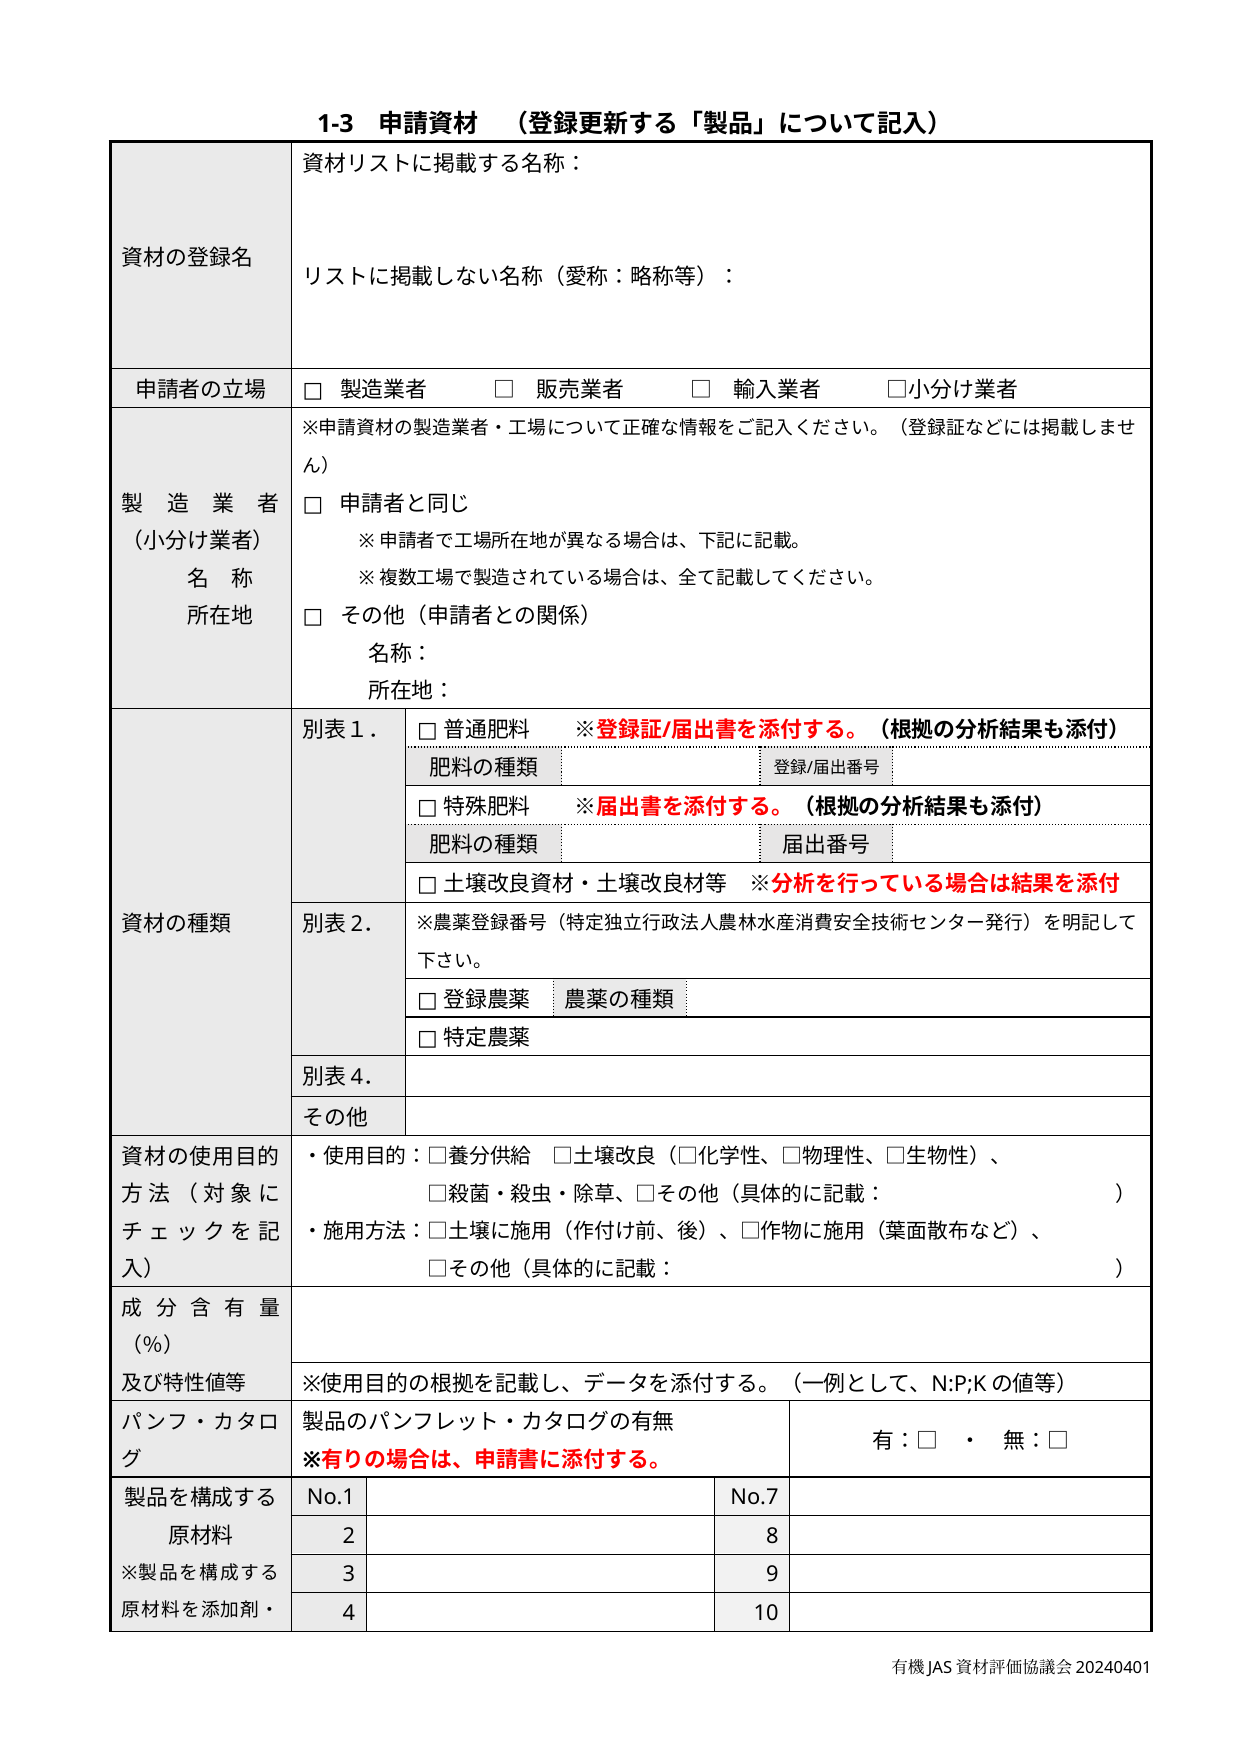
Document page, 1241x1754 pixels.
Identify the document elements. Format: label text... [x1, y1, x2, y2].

table_cell 4 [292, 1593, 366, 1631]
table_cell □ 特殊肥料 ※届出書を添付する。（根拠の分析結果も添付） [406, 786, 1150, 823]
table_cell 製造業者 □ 販売業者 □ 輸入業者 □小分け業者 [292, 369, 1150, 407]
table_cell □ 登録農薬 [406, 979, 553, 1016]
table_cell □ 普通肥料 ※登録証/届出書を添付する。（根拠の分析結果も添付） [406, 709, 1150, 746]
table_cell 製造業者 （小分け業者） 名 称 所在地 [112, 408, 291, 708]
table_cell ※申請資材の製造業者・工場について正確な情報をご記入ください。（登録証などには掲載しません） 申請者と同じ ※ 申請者で工場所在地が異なる場合は、下記に記載。 ※ 複数工場で製造されている場合は、全て記載してください。 その他（申請者との関係） 名称： 所在地： [292, 408, 1150, 708]
table_cell [406, 1056, 1150, 1096]
table_cell ※農薬登録番号（特定独立行政法人農林水産消費安全技術センター発行）を明記して下さい。 [406, 903, 1150, 978]
table_cell ※使用目的の根拠を記載し、データを添付する。（一例として、N:P;Kの値等） [292, 1363, 1150, 1400]
table_cell [406, 1097, 1150, 1135]
table_cell 資材の種類 [112, 709, 291, 1135]
table_cell 登録/届出番号 [760, 746, 893, 785]
table_cell No.1 [292, 1478, 366, 1515]
table_header 資材リストに掲載する名称： リストに掲載しない名称（愛称：略称等）： [292, 143, 1150, 368]
table_cell [292, 1287, 1150, 1362]
table_cell 届出番号 [760, 824, 893, 862]
table_cell [790, 1478, 1150, 1515]
table_cell 成分含有量（％） 及び特性値等 [112, 1287, 291, 1400]
table_cell [893, 746, 1150, 785]
table_cell 3 [292, 1555, 366, 1592]
table_cell [790, 1555, 1150, 1592]
table_cell 肥料の種類 [406, 746, 562, 785]
table_cell [790, 1516, 1150, 1553]
table_cell 10 [715, 1593, 789, 1631]
table_cell 8 [715, 1516, 789, 1553]
table_cell [367, 1593, 714, 1631]
table_cell [562, 824, 760, 862]
table_cell □ 特定農薬 [406, 1018, 1150, 1055]
table_cell No.7 [715, 1478, 789, 1515]
table_cell 有：□ ・ 無：□ [790, 1401, 1150, 1476]
table_cell その他 [292, 1097, 405, 1135]
table_cell 9 [715, 1555, 789, 1592]
table_cell 農薬の種類 [553, 979, 686, 1016]
table_cell 資材の使用目的方法（対象にチェックを記入） [112, 1136, 291, 1286]
table_cell [367, 1555, 714, 1592]
table_cell [562, 746, 760, 785]
table_cell 別表2． [292, 903, 405, 1055]
table_cell パンフ・カタログ [112, 1401, 291, 1476]
table_cell 別表4． [292, 1056, 405, 1096]
table_cell [893, 824, 1150, 862]
table_cell [686, 979, 1150, 1016]
table_cell 申請者の立場 [112, 369, 291, 407]
table_cell ・使用目的：□養分供給 □土壌改良（□化学性、□物理性、□生物性）、 □殺菌・殺虫・除草、□その他（具体的に記載： ） ・施用方法：□土壌に施用（作付け前、後）、□作物に施用（葉面散布など）、 □その他（具体的に記載： ） [292, 1136, 1150, 1286]
table_cell 製品のパンフレット・カタログの有無 ※有りの場合は、申請書に添付する。 [292, 1401, 789, 1476]
table_cell 2 [292, 1516, 366, 1553]
table_cell [790, 1593, 1150, 1631]
table_cell □ 土壌改良資材・土壌改良材等 ※分析を行っている場合は結果を添付 [406, 863, 1150, 902]
table_cell [367, 1478, 714, 1515]
table_cell [367, 1516, 714, 1553]
table_cell 製品を構成する原材料 ※製品を構成する原材料を添加剤・助剤含め全て記載してください。 [112, 1478, 291, 1631]
table_cell 肥料の種類 [406, 824, 562, 862]
table_cell 別表１． [292, 709, 405, 902]
table_header 資材の登録名 [112, 143, 291, 368]
text 1-3 申請資材 （登録更新する「製品」について記入） [118, 103, 1152, 140]
